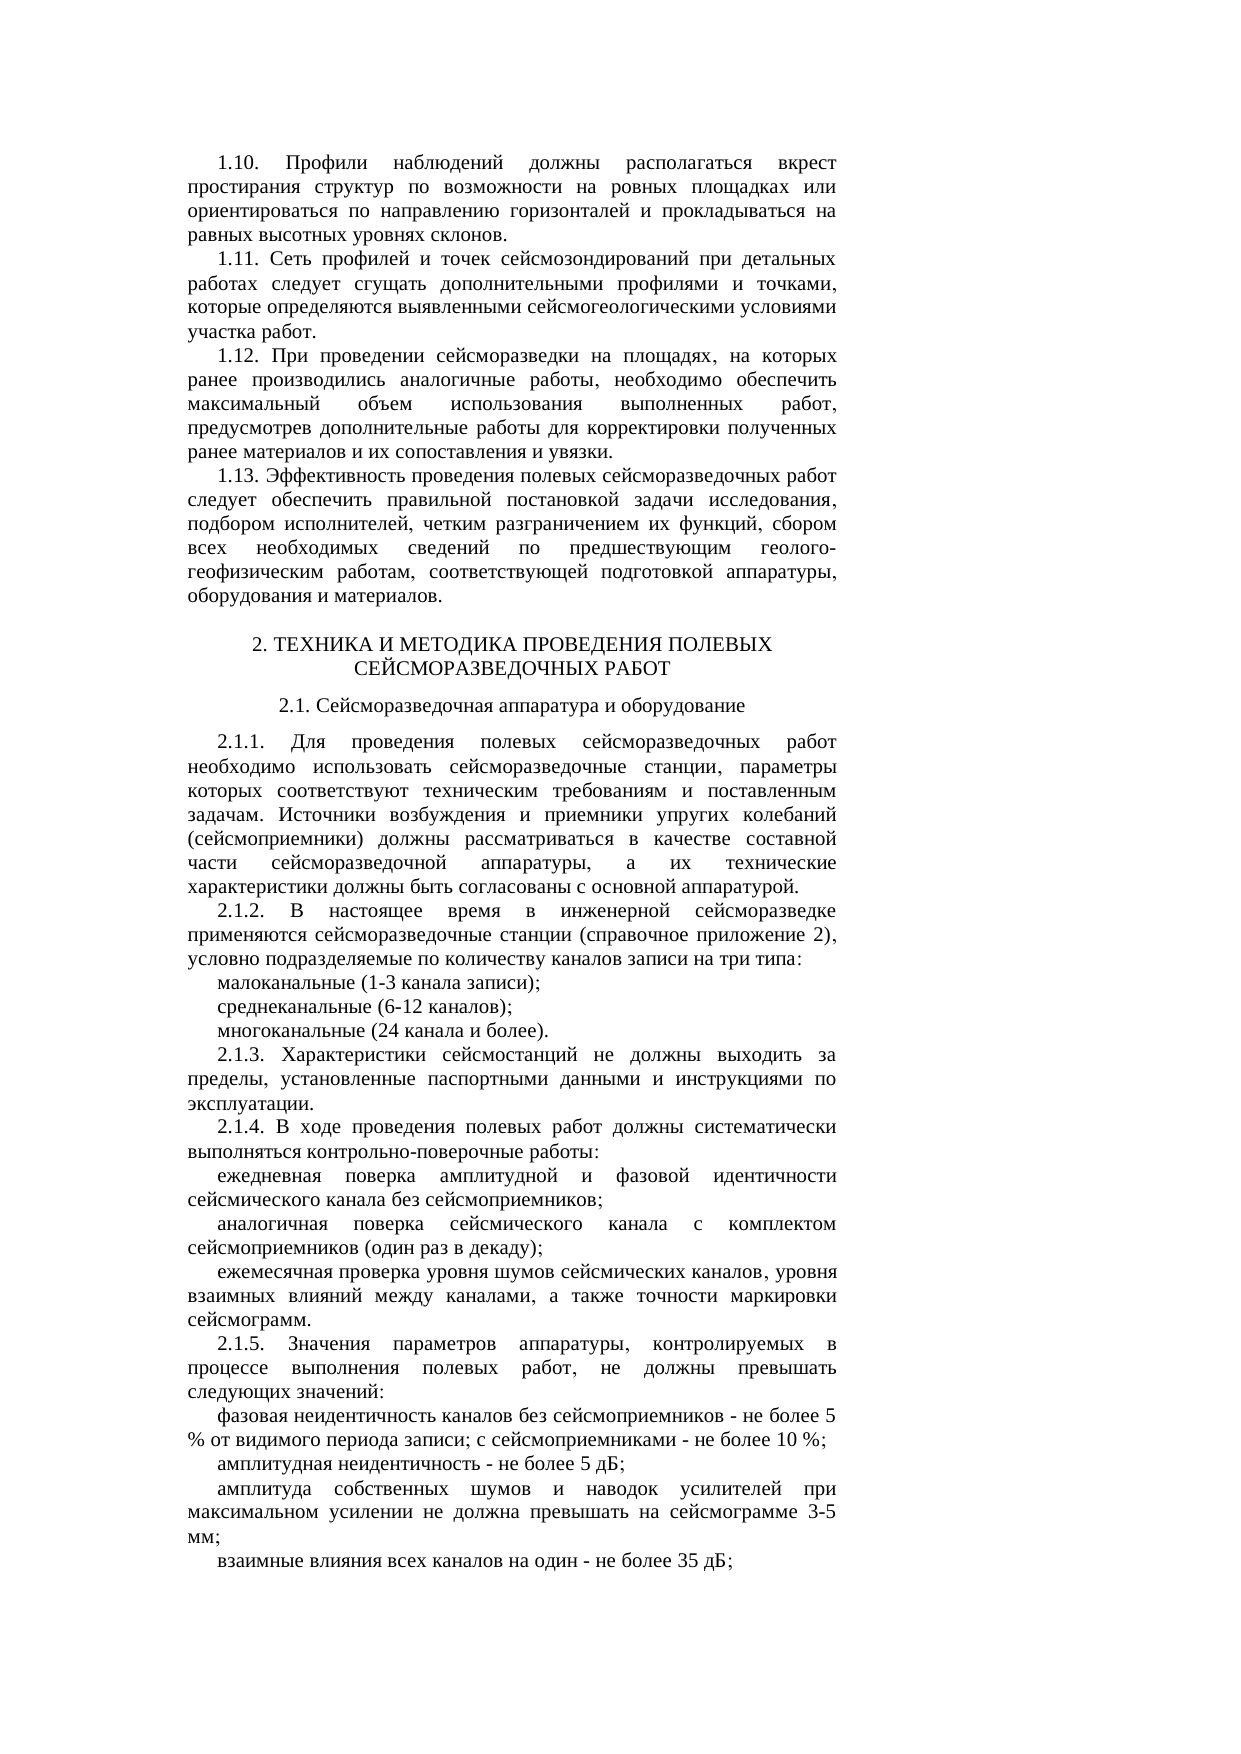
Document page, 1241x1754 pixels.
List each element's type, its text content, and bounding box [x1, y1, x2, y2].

text 2.1.2. В настоящее время в инженерной сейсморазведке применяются сейсморазведочные станции (справочное приложение 2) условно подразделяемые по количеству каналов записи на три типа [187, 898, 837, 970]
text 2.1.4. В ходе проведения полевых работ должны систематически выполняться контрольно-поверочные работы [187, 1114, 837, 1162]
text малоканальные (1-3 канала записи) [187, 970, 837, 994]
text 1.10. Профили наблюдений должны располагаться вкрест простирания структур по возможности на ровных площадках или ориентироваться по направлению горизонталей и прокладываться на равных высотных уровнях склонов. [187, 150, 837, 246]
text амплитудная неидентичность - не более 5 дБ [187, 1451, 837, 1475]
text 2.1.5. Значения параметров аппаратуры контролируемых в процессе выполнения полевых работ не должны превышать следующих значений [187, 1331, 837, 1403]
text 2.1.1. Для проведения полевых сейсморазведочных работ необходимо использовать сейсморазведочные станции параметры которых соответствуют техническим требованиям и поставленным задачам. Источники возбуждения и приемники упругих колебаний (сейсмоприемники) должны рассматриваться в качестве составной части сейсморазведочной аппаратуры а их технические характеристики должны быть согласованы с основной аппаратурой. [187, 729, 837, 898]
text фазовая неидентичность каналов без сейсмоприемников - не более 5 % от видимого периода записи с сейсмоприемниками - не более 10 % [187, 1403, 837, 1451]
text амплитуда собственных шумов и наводок усилителей при максимальном усилении не должна превышать на сейсмограмме 3-5 мм [187, 1475, 837, 1547]
text 2.1. Сейсморазведочная аппаратура и оборудование [187, 693, 837, 717]
text 2. ТЕХНИКА И МЕТОДИКА ПРОВЕДЕНИЯ ПОЛЕВЫХ СЕЙСМОРАЗВЕДОЧНЫХ РАБОТ [187, 632, 837, 680]
text аналогичная поверка сейсмического канала с комплектом сейсмоприемников (один раз в декаду) [187, 1211, 837, 1259]
text 2.1.3. Характеристики сейсмостанций не должны выходить за пределы установленные паспортными данными и инструкциями по эксплуатации. [187, 1042, 837, 1114]
text среднеканальные (6-12 каналов) [187, 994, 837, 1018]
text взаимные влияния всех каналов на один - не более 35 дБ [187, 1547, 837, 1572]
text 1.13. Эффективность проведения полевых сейсморазведочных работ следует обеспечить правильной постановкой задачи исследования подбором исполнителей четким разграничением их функций сбором всех необходимых сведений по предшествующим геолого-геофизическим работам соответствующей подготовкой аппаратуры оборудования и материалов. [187, 463, 837, 607]
text 1.11. Сеть профилей и точек сейсмозондирований при детальных работах следует сгущать дополнительными профилями и точками которые определяются выявленными сейсмогеологическими условиями участка работ. [187, 246, 837, 342]
text ежемесячная проверка уровня шумов сейсмических каналов уровня взаимных влияний между каналами а также точности маркировки сейсмограмм. [187, 1259, 837, 1331]
text многоканальные (24 канала и более). [187, 1018, 837, 1042]
text 1.12. При проведении сейсморазведки на площадях на которых ранее производились аналогичные работы необходимо обеспечить максимальный объем использования выполненных работ предусмотрев дополнительные работы для корректировки полученных ранее материалов и их сопоставления и увязки. [187, 342, 837, 463]
text ежедневная поверка амплитудной и фазовой идентичности сейсмического канала без сейсмоприемников [187, 1162, 837, 1211]
